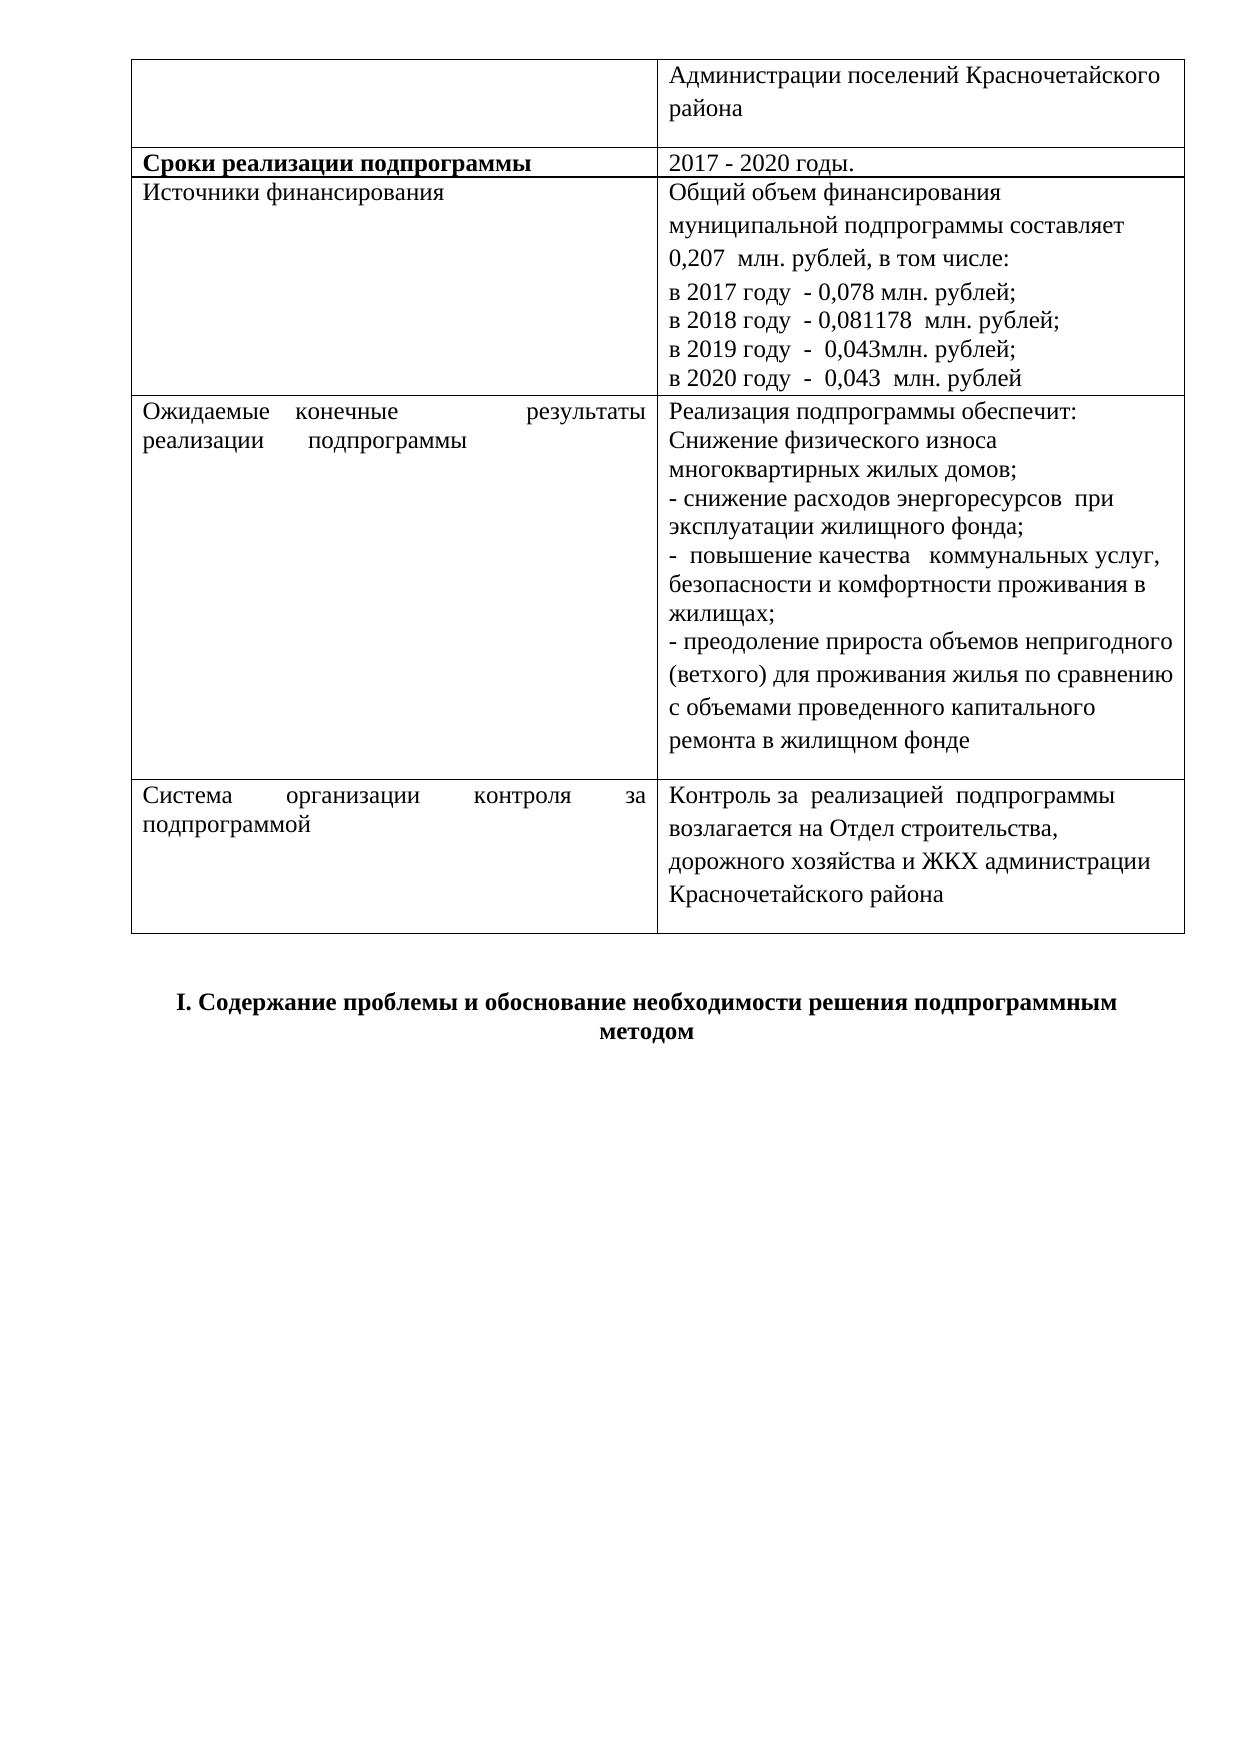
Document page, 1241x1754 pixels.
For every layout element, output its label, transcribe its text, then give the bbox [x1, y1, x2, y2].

text I. Содержание проблемы и обоснование необходимости решения подпрограммным методом [131, 987, 1162, 1045]
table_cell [658, 60, 1184, 147]
table_cell Контроль за реализацией подпрограммы возлагается на Отдел строительства, дорожного хозяйства и ЖКХ администрации Красночетайского района [658, 780, 1184, 932]
table_cell Система организации контроля за подпрограммой [132, 780, 657, 932]
table_cell Общий объем финансирования муниципальной подпрограммы составляет 0,207 млн. рублей, в том числе: в 2017 году - 0,078 млн. рублей; в 2018 году - 0,081178 млн. рублей; в 2019 году - 0,043млн. рублей; в 2020 году - 0,043 млн. рублей [658, 178, 1184, 395]
table_cell Ожидаемые конечные результаты реализации подпрограммы [132, 396, 657, 779]
table_cell Сроки реализации подпрограммы [132, 148, 657, 176]
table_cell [132, 60, 657, 147]
table_cell Реализация подпрограммы обеспечит: Снижение физического износа многоквартирных жилых домов; - снижение расходов энергоресурсов при эксплуатации жилищного фонда; - повышение качества коммунальных услуг, безопасности и комфортности проживания в жилищах; - преодоление прироста объемов непригодного (ветхого) для проживания жилья по сравнению с объемами проведенного капитального ремонта в жилищном фонде [658, 396, 1184, 779]
table_cell 2017 - 2020 годы. [658, 148, 1184, 176]
table_cell Источники финансирования [132, 178, 657, 395]
